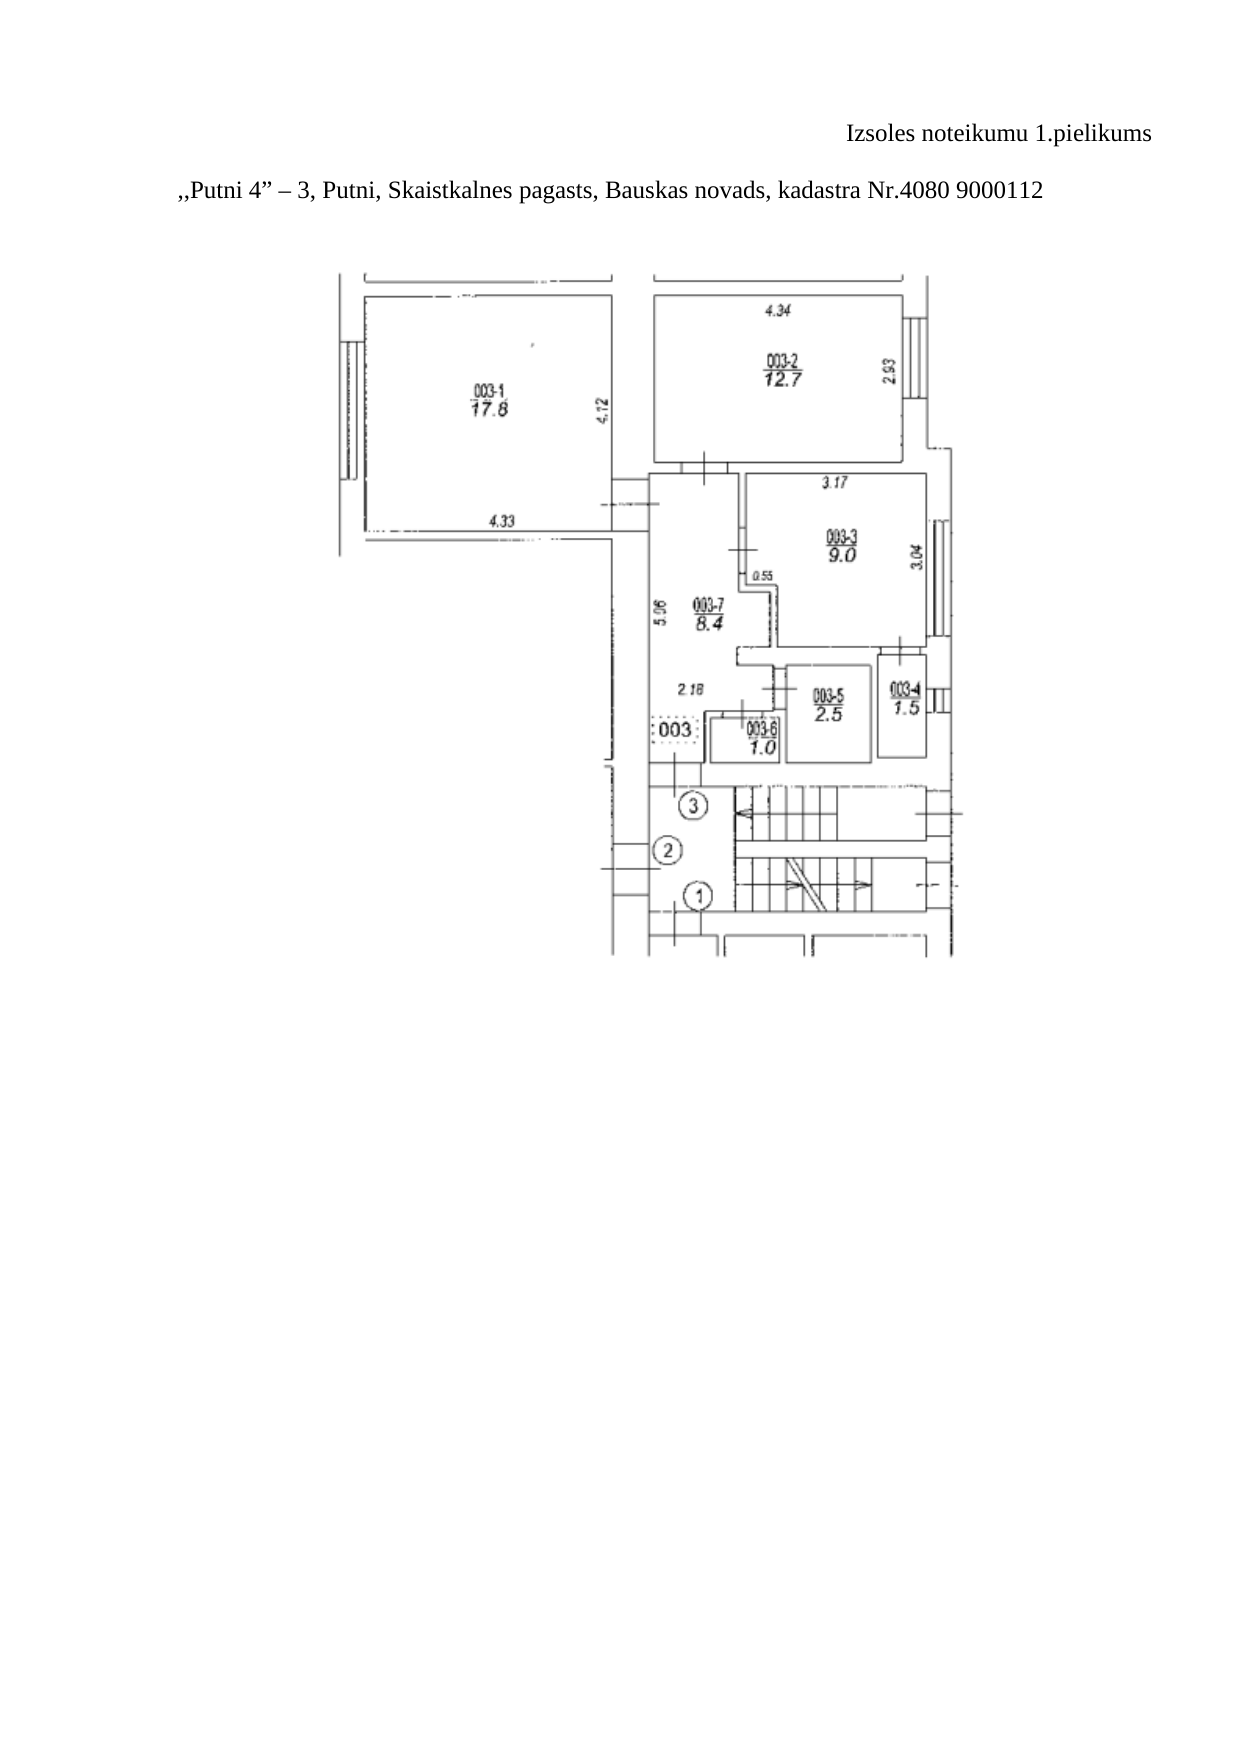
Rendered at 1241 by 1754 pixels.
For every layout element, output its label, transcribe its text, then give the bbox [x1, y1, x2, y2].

picture [300, 204, 1029, 1006]
text ,,Putni 4” – 3, Putni, Skaistkalnes pagasts, Bauskas novads, kadastra Nr.4080 9000112 [177, 176, 1122, 204]
text Izsoles noteikumu 1.pielikums [177, 118, 1152, 147]
